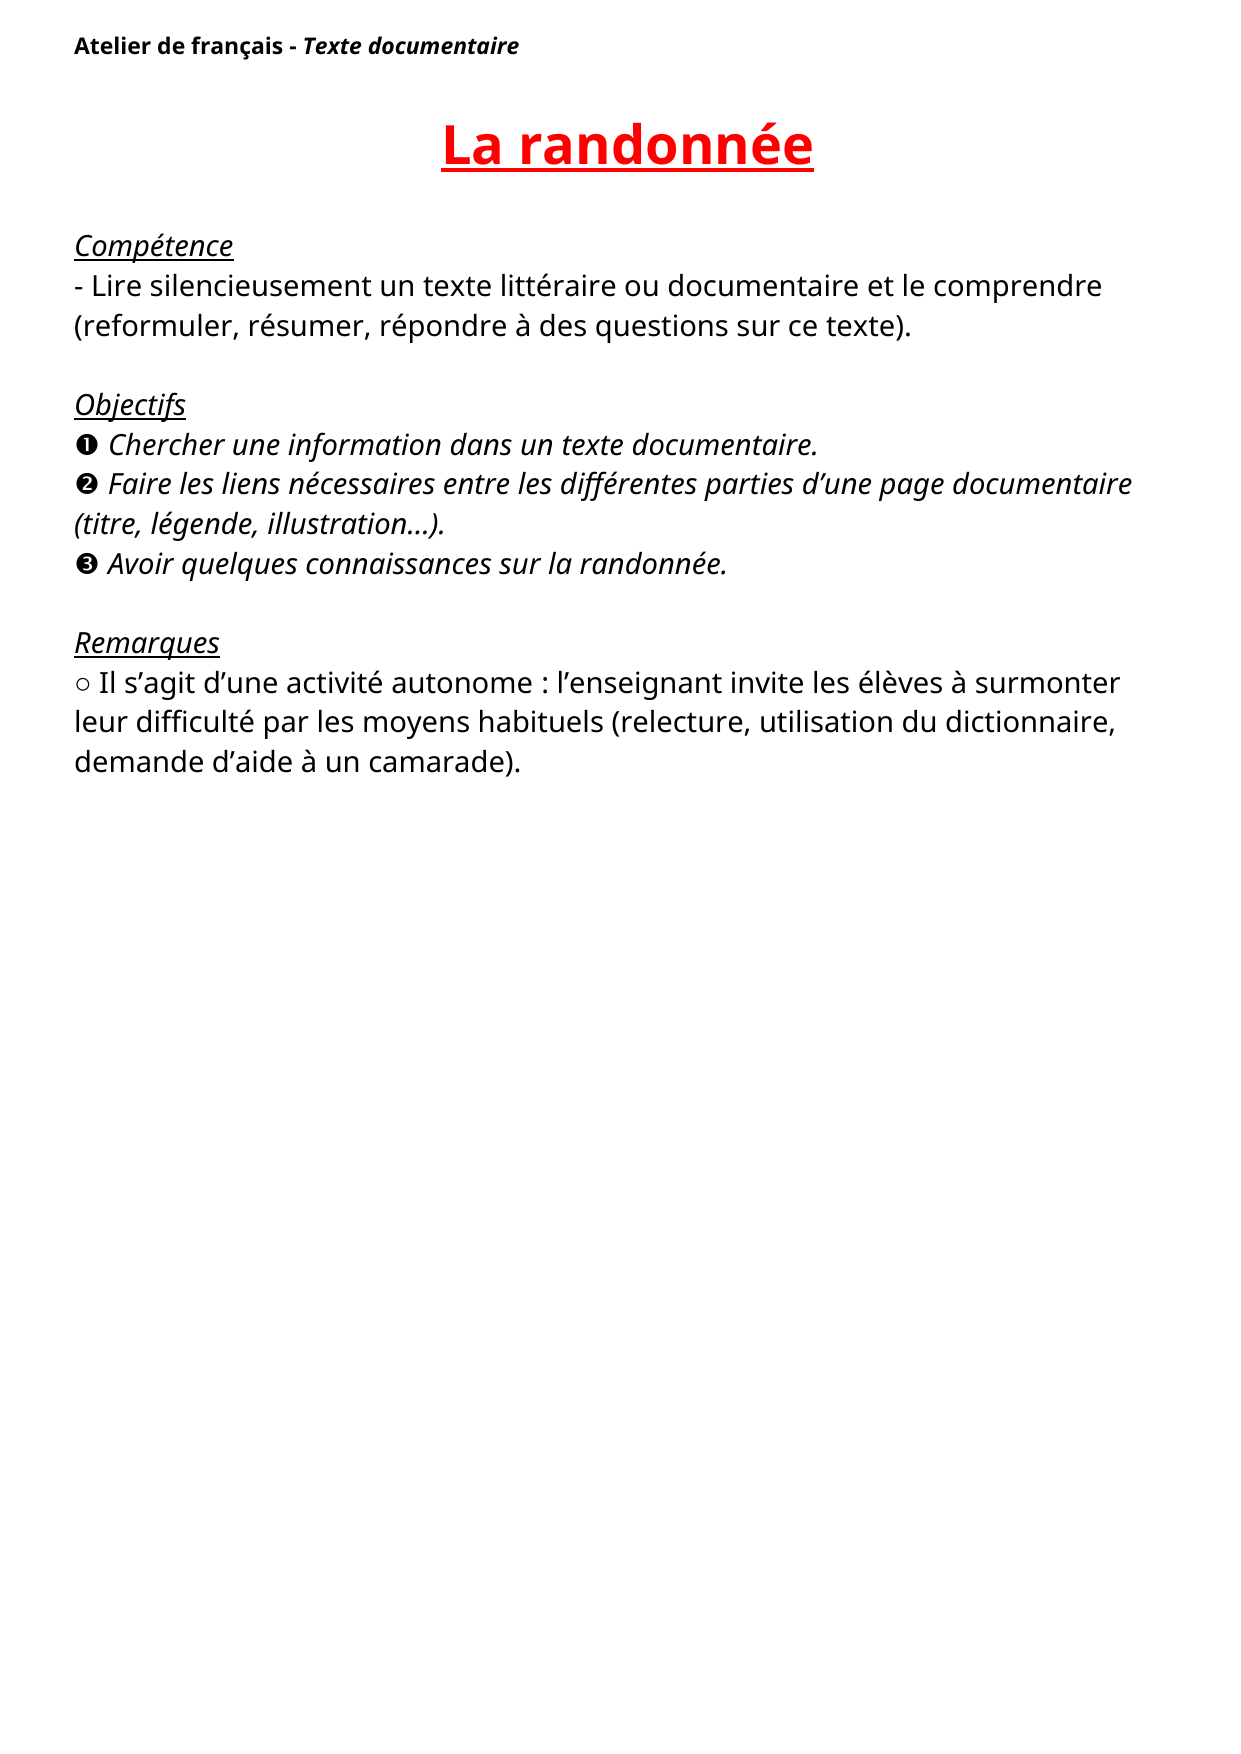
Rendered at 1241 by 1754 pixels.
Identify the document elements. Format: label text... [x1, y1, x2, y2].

text La randonnée [74, 106, 1181, 180]
text Atelier de français - Texte documentaire [74, 29, 1181, 61]
text - Lire silencieusement un texte littéraire ou documentaire et le comprendre (reformuler, résumer, répondre à des questions sur ce texte). [74, 265, 1181, 344]
text Chercher une information dans un texte documentaire. [74, 424, 1181, 463]
text Remarques [74, 622, 1181, 662]
text Faire les liens nécessaires entre les différentes parties d’une page documentaire (titre, légende, illustration…). [74, 463, 1181, 543]
text Compétence [74, 225, 1181, 265]
text ○ Il s’agit d’une activité autonome : l’enseignant invite les élèves à surmonter leur difficulté par les moyens habituels (relecture, utilisation du dictionnaire, demande d’aide à un camarade). [74, 662, 1181, 781]
text Objectifs [74, 384, 1181, 424]
text Avoir quelques connaissances sur la randonnée. [74, 543, 1181, 583]
